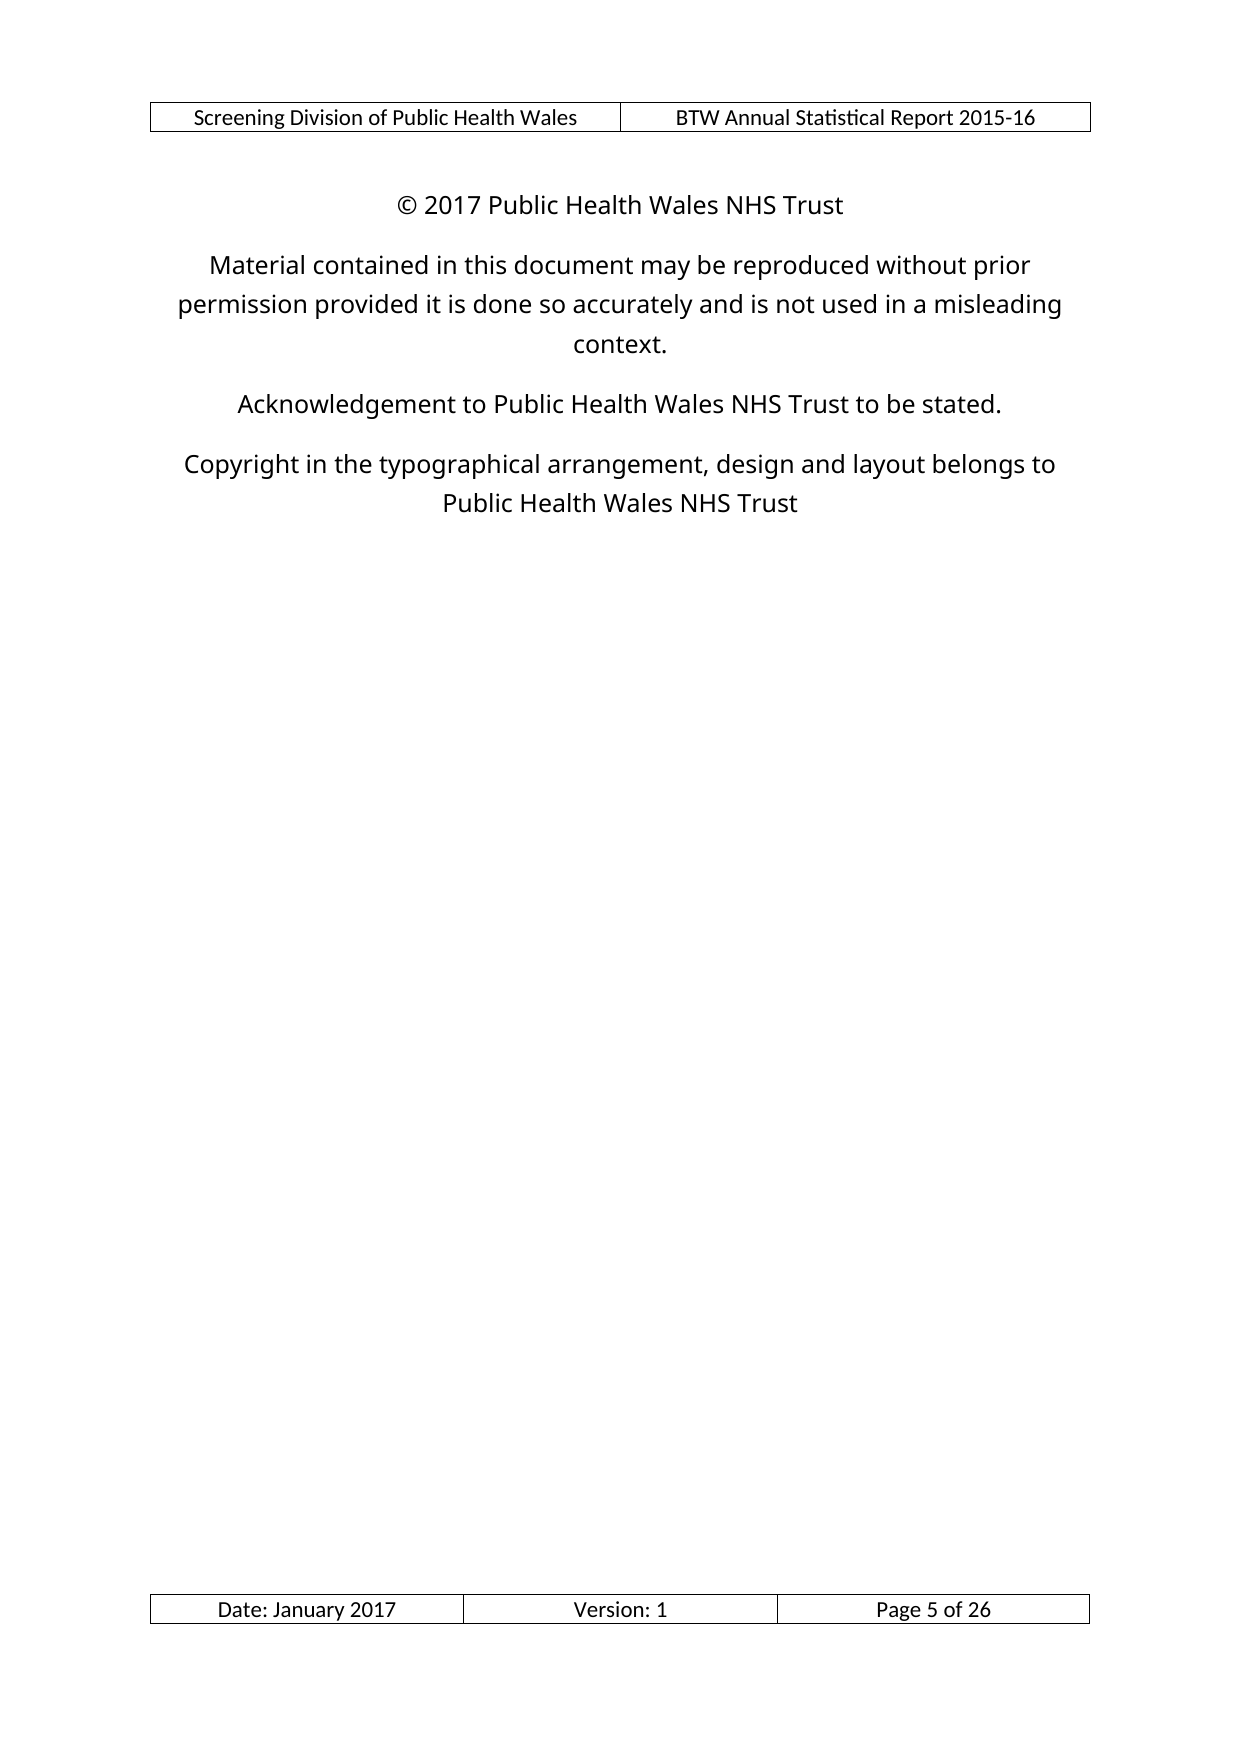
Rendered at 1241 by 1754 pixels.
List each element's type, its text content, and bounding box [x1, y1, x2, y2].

text © 2017 Public Health Wales NHS Trust [150, 188, 1090, 222]
text Copyright in the typographical arrangement, design and layout belongs to Public Health Wales NHS Trust [150, 446, 1090, 519]
text Material contained in this document may be reproduced without prior permission provided it is done so accurately and is not used in a misleading context. [150, 248, 1090, 360]
text Acknowledgement to Public Health Wales NHS Trust to be stated. [150, 386, 1090, 420]
